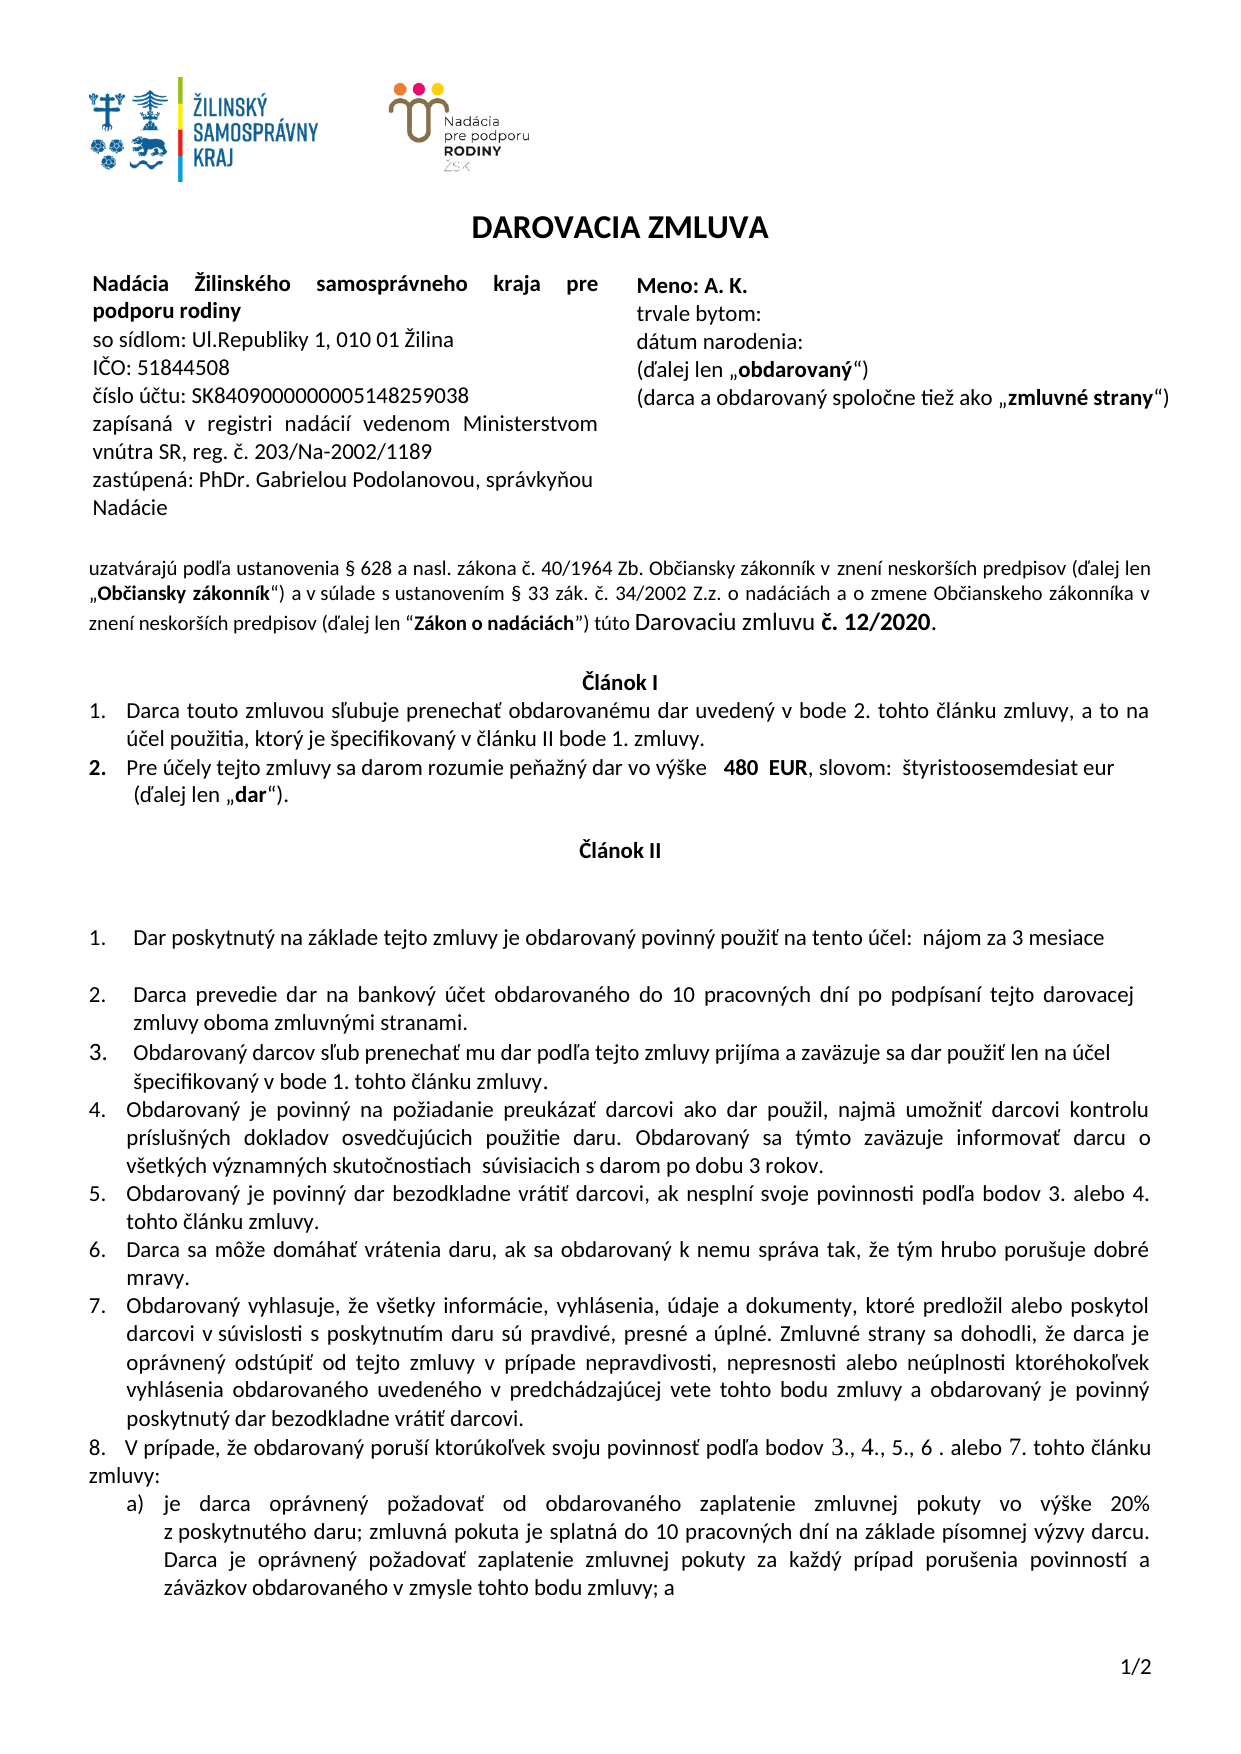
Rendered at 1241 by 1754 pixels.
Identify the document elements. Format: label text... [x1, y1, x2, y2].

picture [88, 77, 318, 182]
text Článok I [89, 668, 1152, 697]
list Darca touto zmluvou sľubuje prenechať obdarovanému dar uvedený v bode 2. tohto článku zmluvy, a to na účel použitia, ktorý je špecifikovaný v článku II bode 1. zmluvy. [89, 697, 1152, 753]
list Obdarovaný darcov sľub prenechať mu dar podľa tejto zmluvy prijíma a zaväzuje sa dar použiť len na účel špecifikovaný v bode 1. tohto článku zmluvy. [89, 1065, 1152, 1124]
list Darca prevedie dar na bankový účet obdarovaného do 10 pracovných dní po podpísaní tejto darovacej zmluvy oboma zmluvnými stranami. [89, 980, 1136, 1036]
text uzatvárajú podľa ustanovenia § nasl. zákona č. 40/1964 Zb. Občiansky zákonník v znení neskorších predpisov (ďalej len „Občiansky zákonník“) a v súlade s ustanovením § 33 zák. č. 34/2002 Z.z. o nadáciách a o zmene Občianskeho zákonníka v znení neskorších predpisov (ďalej len “Zákon o nadáciách”) túto Darovaciu zmluvu č. 12/2020. [89, 555, 1152, 636]
text DAROVACIA ZMLUVA [89, 206, 1152, 246]
list Darca sa môže domáhať vrátenia daru, ak sa obdarovaný k nemu správa tak, že tým hrubo porušuje dobré mravy. [89, 1265, 1152, 1321]
list Dar poskytnutý na základe tejto zmluvy je obdarovaný povinný použiť na tento účel: nájom za 3 mesiace [89, 923, 1136, 951]
text Článok II [89, 837, 1152, 865]
picture [380, 73, 538, 182]
text 8. V prípade, že obdarovaný poruší ktorúkoľvek svoju povinnosť podľa bodov 3., 4., 5., 6 . alebo 7. tohto článku zmluvy: [89, 1461, 1152, 1518]
list Obdarovaný je povinný na požiadanie preukázať darcovi ako dar použil, najmä umožniť darcovi kontrolu príslušných dokladov osvedčujúcich použitie daru. Obdarovaný sa týmto zaväzuje informovať darcu o všetkých významných skutočnostiach súvisiacich s darom po dobu 3 rokov. [89, 1124, 1152, 1209]
list Obdarovaný vyhlasuje, že všetky informácie, vyhlásenia, údaje a dokumenty, ktoré predložil alebo poskytol darcovi v súvislosti s poskytnutím daru sú pravdivé, presné a úplné. Zmluvné strany sa dohodli, že darca je oprávnený odstúpiť od tejto zmluvy v prípade nepravdivosti, nepresnosti alebo neúplnosti ktoréhokoľvek vyhlásenia obdarovaného uvedeného v predchádzajúcej vete tohto bodu zmluvy a obdarovaný je povinný poskytnutý dar bezodkladne vrátiť darcovi. [89, 1321, 1152, 1461]
list Obdarovaný je povinný dar bezodkladne vrátiť darcovi, ak nesplní svoje povinnosti podľa bodov 3. alebo 4. tohto článku zmluvy. [89, 1209, 1152, 1265]
list Pre účely tejto zmluvy sa darom rozumie peňažný dar vo výške 480 EUR, slovom: štyristoosemdesiat eur (ďalej len „dar“). [89, 753, 1152, 809]
list je darca oprávnený požadovať od obdarovaného zaplatenie zmluvnej pokuty vo výške 20% z poskytnutého daru; zmluvná pokuta je splatná do 10 pracovných dní na základe písomnej výzvy darcu. Darca je oprávnený požadovať zaplatenie zmluvnej pokuty za každý prípad porušenia povinností a záväzkov obdarovaného v zmysle tohto bodu zmluvy; a [126, 1518, 1152, 1630]
